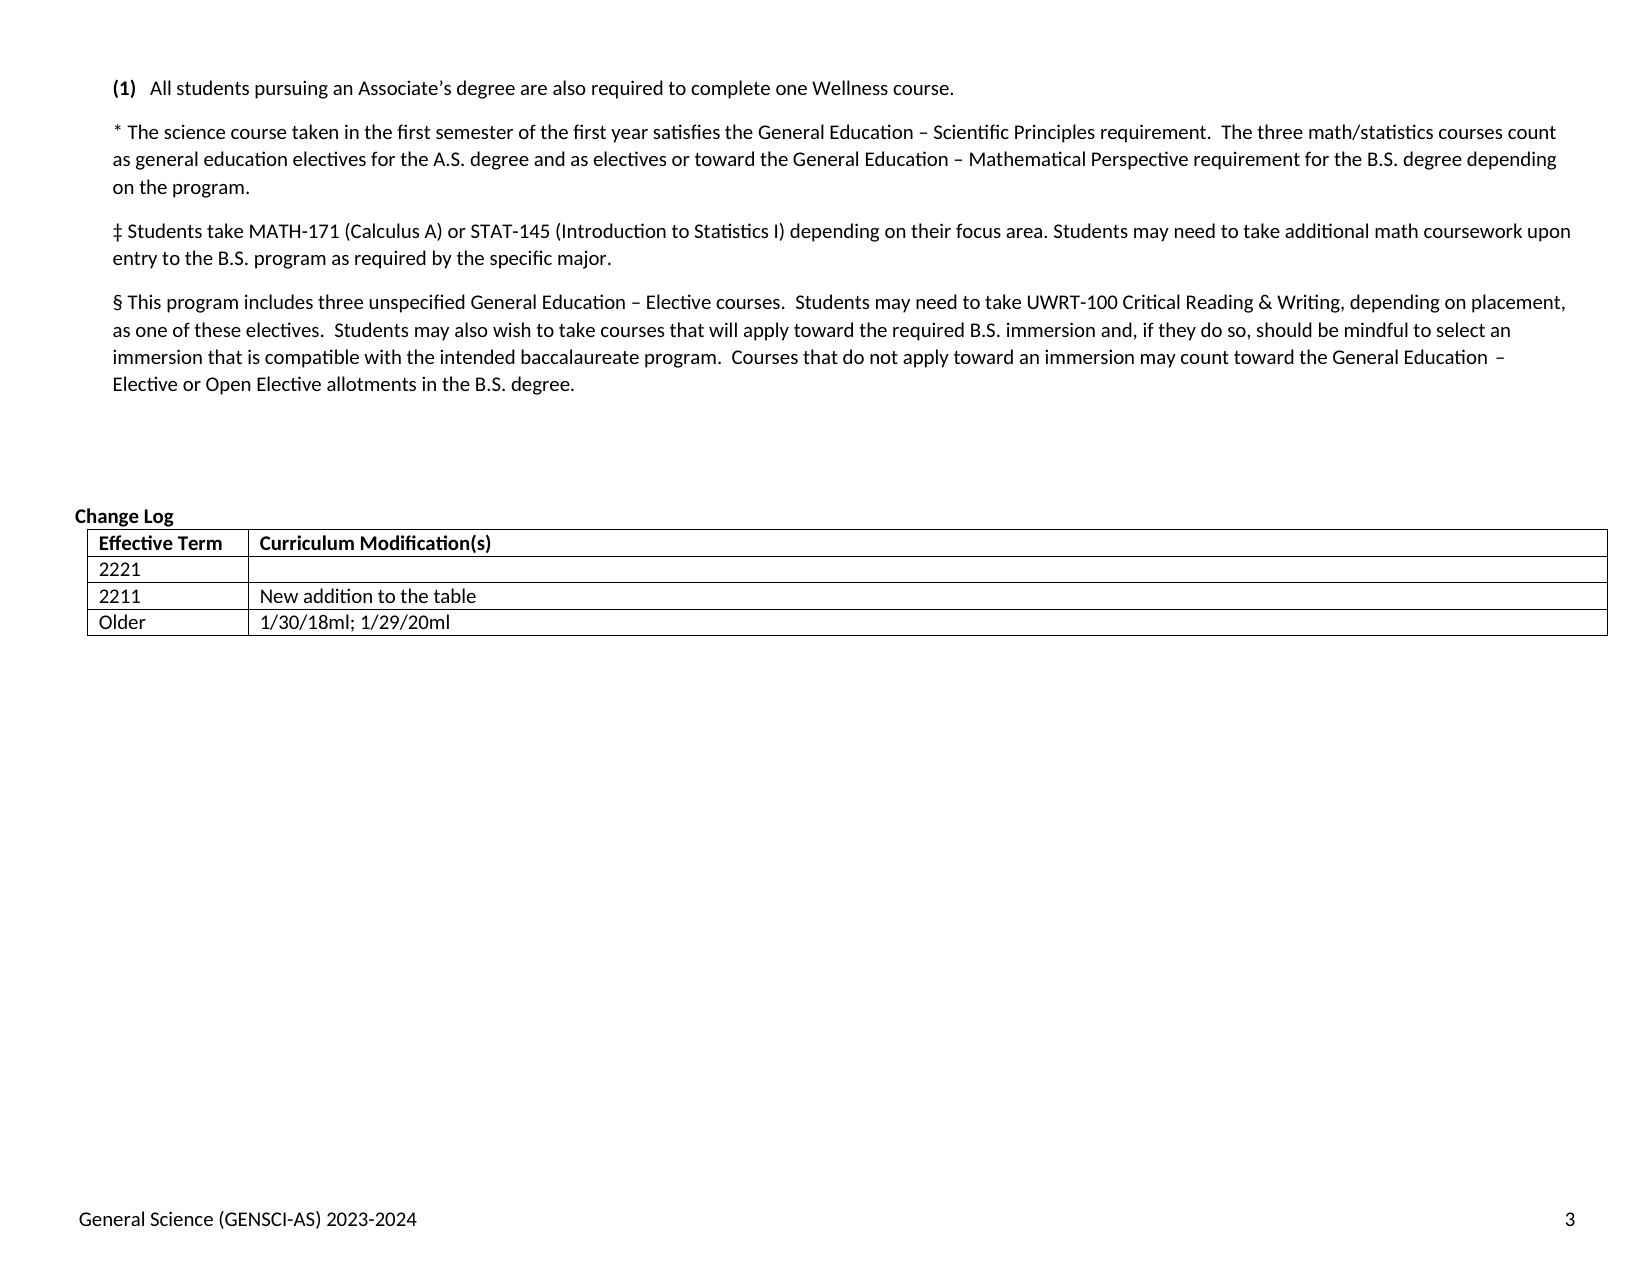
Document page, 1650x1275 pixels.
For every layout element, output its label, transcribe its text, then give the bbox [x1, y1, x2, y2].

text Change Log [75, 504, 1575, 529]
table_cell New addition to the table [249, 583, 1607, 608]
table_header Curriculum Modification(s) [249, 530, 1607, 556]
list All students pursuing an Associate’s degree are also required to complete one Wellness course. [112, 75, 1575, 100]
table_cell [249, 557, 1607, 582]
text ‡ Students take MATH-171 (Calculus A) or STAT-145 (Introduction to Statistics I) depending on their focus area. Students may need to take additional math coursework upon entry to the B.S. program as required by the specific major. [112, 218, 1575, 271]
table_header Effective Term [88, 530, 248, 556]
table_cell 1/30/18ml; 1/29/20ml [249, 610, 1607, 635]
table_cell 2211 [88, 583, 248, 608]
text § This program includes three unspecified General Education – Elective courses. Students may need to take UWRT-100 Critical Reading & Writing, depending on placement, as one of these electives. Students may also wish to take courses that will apply toward the required B.S. immersion and, if they do so, should be mindful to select an immersion that is compatible with the intended baccalaureate program. Courses that do not apply toward an immersion may count toward the General Education – Elective or Open Elective allotments in the B.S. degree. [112, 289, 1575, 397]
table_cell Older [88, 610, 248, 635]
text * The science course taken in the first semester of the first year satisfies the General Education – Scientific Principles requirement. The three math/statistics courses count as general education electives for the A.S. degree and as electives or toward the General Education – Mathematical Perspective requirement for the B.S. degree depending on the program. [112, 119, 1575, 199]
table_cell 2221 [88, 557, 248, 582]
